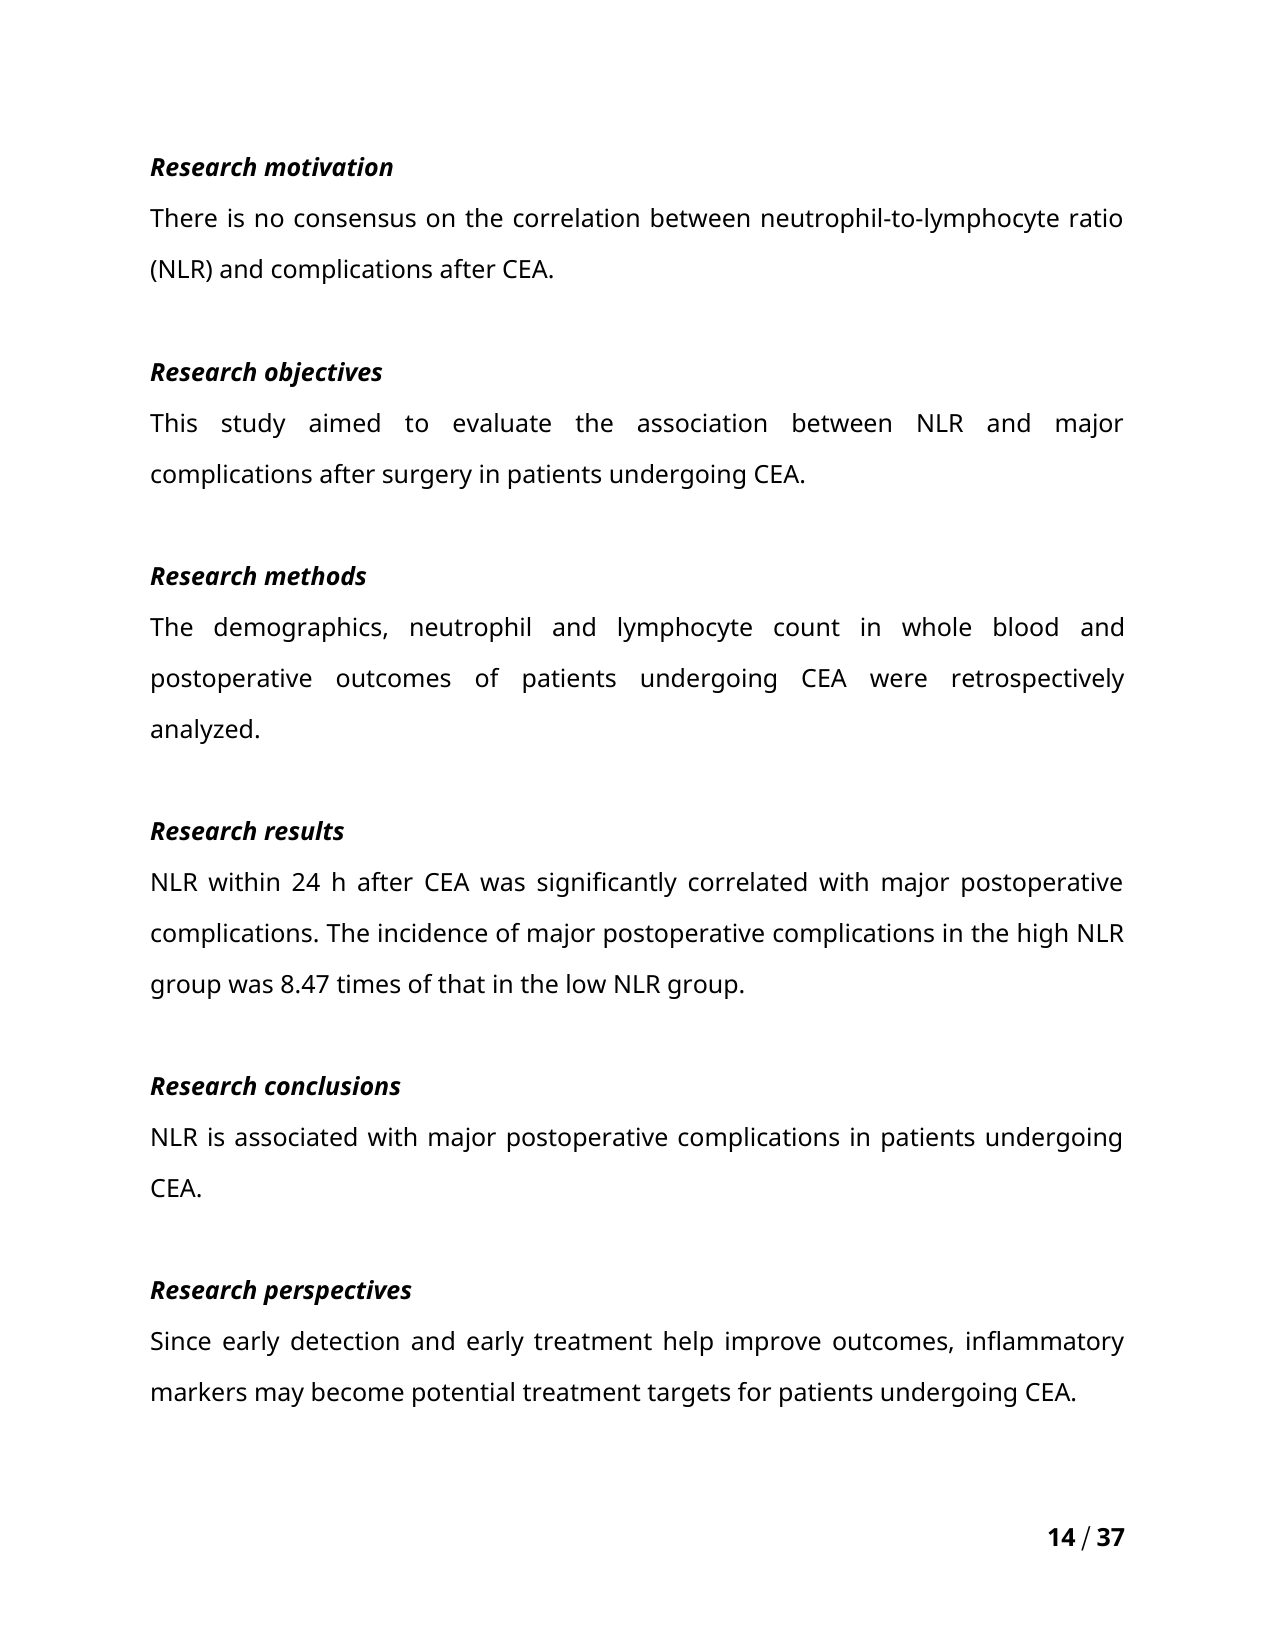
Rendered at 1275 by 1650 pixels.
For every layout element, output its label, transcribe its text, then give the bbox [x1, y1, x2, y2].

text Since early detection and early treatment help improve outcomes, inflammatory markers may become potential treatment targets for patients undergoing CEA. [150, 1324, 1125, 1409]
text This study aimed to evaluate the association between NLR and major complications after surgery in patients undergoing CEA. [150, 405, 1125, 490]
text Research methods [150, 558, 1125, 592]
text Research perspectives [150, 1273, 1125, 1307]
text Research objectives [150, 354, 1125, 388]
text The demographics, neutrophil and lymphocyte count in whole blood and postoperative outcomes of patients undergoing CEA were retrospectively analyzed. [150, 609, 1125, 746]
text NLR within 24 h after CEA was significantly correlated with major postoperative complications. The incidence of major postoperative complications in the high NLR group was 8.47 times of that in the low NLR group. [150, 864, 1125, 1001]
text Research conclusions [150, 1069, 1125, 1103]
text There is no consensus on the correlation between neutrophil-to-lymphocyte ratio (NLR) and complications after CEA. [150, 201, 1125, 286]
text Research results [150, 813, 1125, 848]
text NLR is associated with major postoperative complications in patients undergoing CEA. [150, 1120, 1125, 1205]
text Research motivation [150, 150, 1125, 184]
